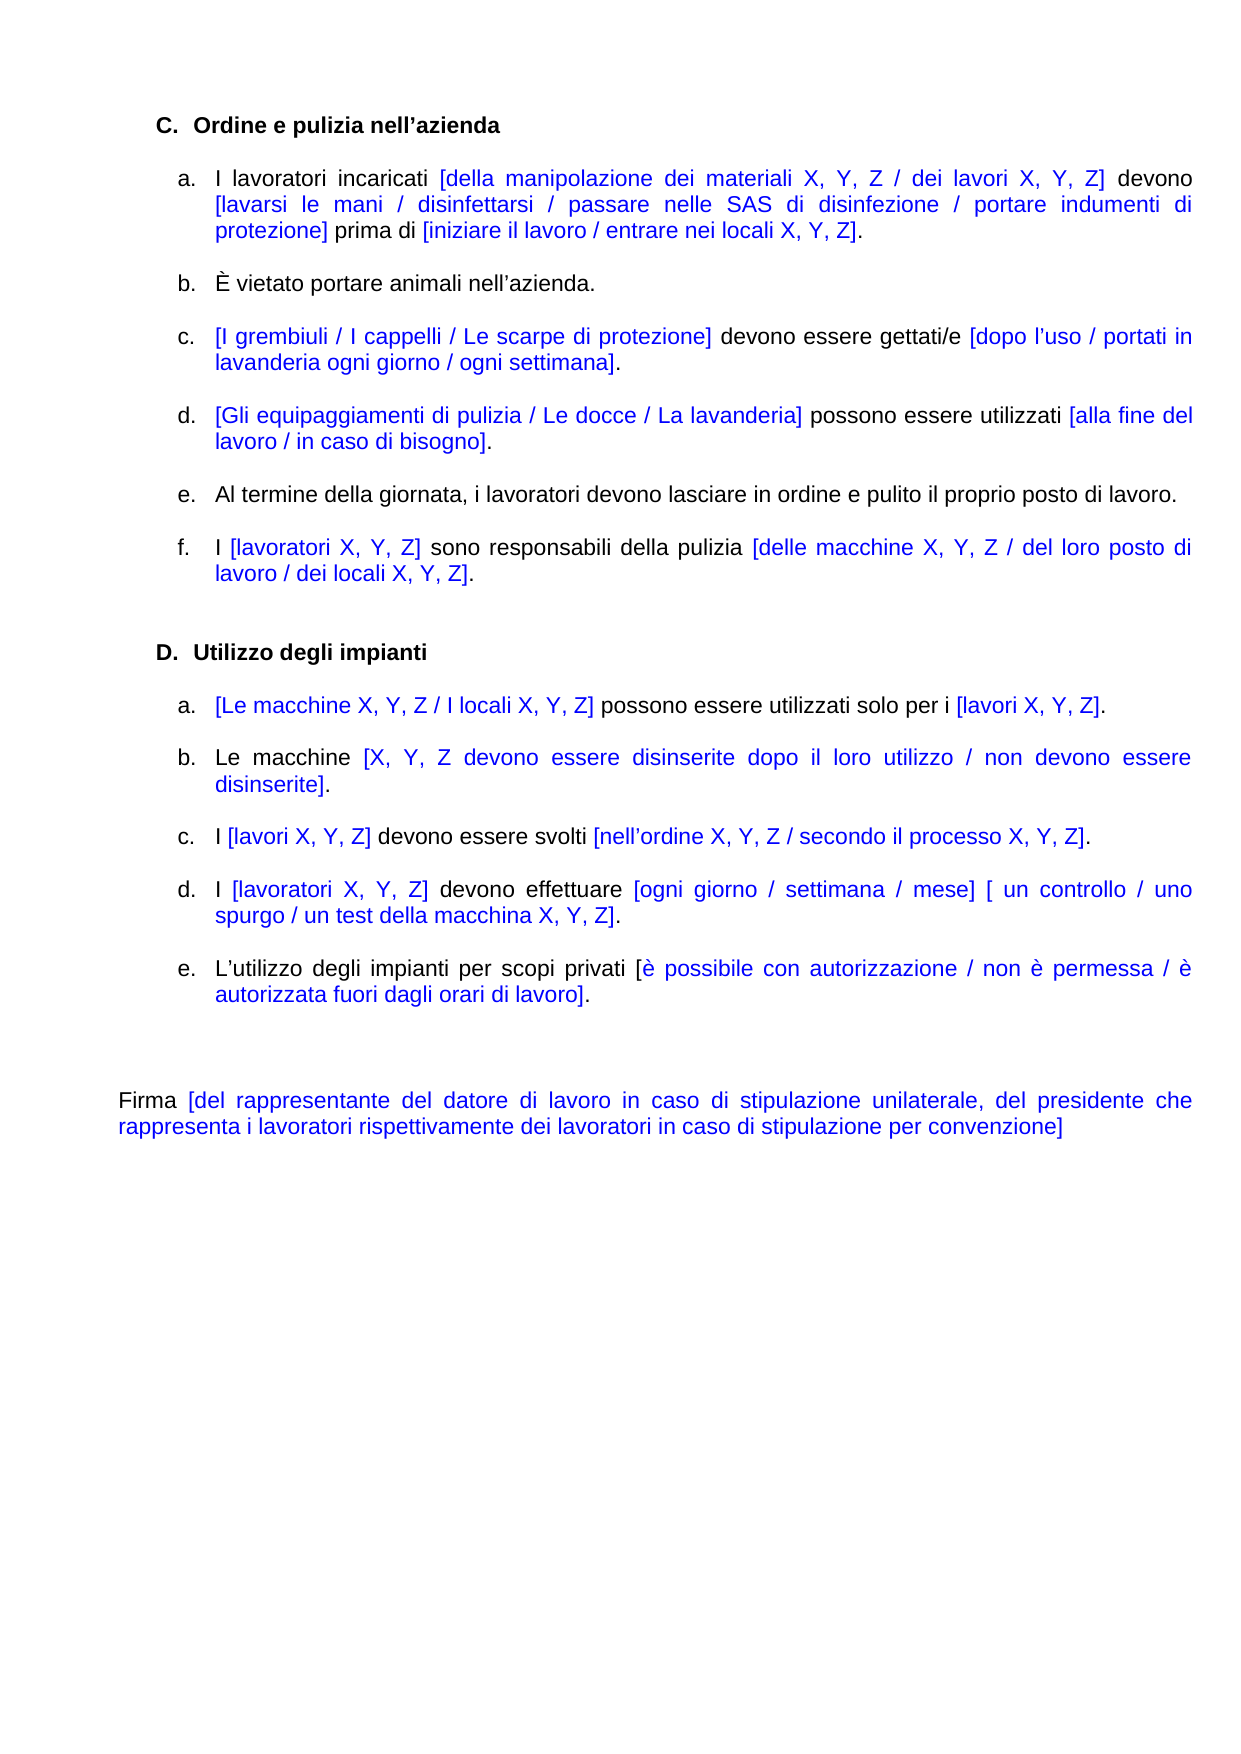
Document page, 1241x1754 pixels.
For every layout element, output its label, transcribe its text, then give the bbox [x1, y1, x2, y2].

list Le macchine [X, Y, Z devono essere disinserite dopo il loro utilizzo / non devono essere disinserite]. [177, 744, 1193, 797]
list I [lavoratori X, Y, Z] sono responsabili della pulizia [delle macchine X, Y, Z / del loro posto di lavoro / dei locali X, Y, Z]. [177, 533, 1193, 586]
list L’utilizzo degli impianti per scopi privati [è possibile con autorizzazione / non è permessa / è autorizzata fuori dagli orari di lavoro]. [177, 955, 1193, 1008]
list I [lavori X, Y, Z] devono essere svolti [nell’ordine X, Y, Z / secondo il processo X, Y, Z]. [177, 823, 1193, 850]
list [Gli equipaggiamenti di pulizia / Le docce / La lavanderia] possono essere utilizzati [alla fine del lavoro / in caso di bisogno]. [177, 402, 1193, 454]
list I lavoratori incaricati [della manipolazione dei materiali X, Y, Z / dei lavori X, Y, Z] devono [lavarsi le mani / disinfettarsi / passare nelle SAS di disinfezione / portare indumenti di protezione] prima di [iniziare il lavoro / entrare nei locali X, Y, Z]. [177, 164, 1193, 243]
list Ordine e pulizia nell’azienda [156, 112, 1193, 138]
list Utilizzo degli impianti [156, 639, 1193, 665]
list [Le macchine X, Y, Z / I locali X, Y, Z] possono essere utilizzati solo per i [lavori X, Y, Z]. [177, 692, 1193, 718]
list È vietato portare animali nell’azienda. [177, 270, 1193, 296]
list [I grembiuli / I cappelli / Le scarpe di protezione] devono essere gettati/e [dopo l’uso / portati in lavanderia ogni giorno / ogni settimana]. [177, 323, 1193, 375]
list Al termine della giornata, i lavoratori devono lasciare in ordine e pulito il proprio posto di lavoro. [177, 481, 1193, 507]
text Firma [del rappresentante del datore di lavoro in caso di stipulazione unilaterale, del presidente che rappresenta i lavoratori rispettivamente dei lavoratori in caso di stipulazione per convenzione] [118, 1087, 1193, 1139]
list I [lavoratori X, Y, Z] devono effettuare [ogni giorno / settimana / mese] [ un controllo / uno spurgo / un test della macchina X, Y, Z]. [177, 876, 1193, 929]
